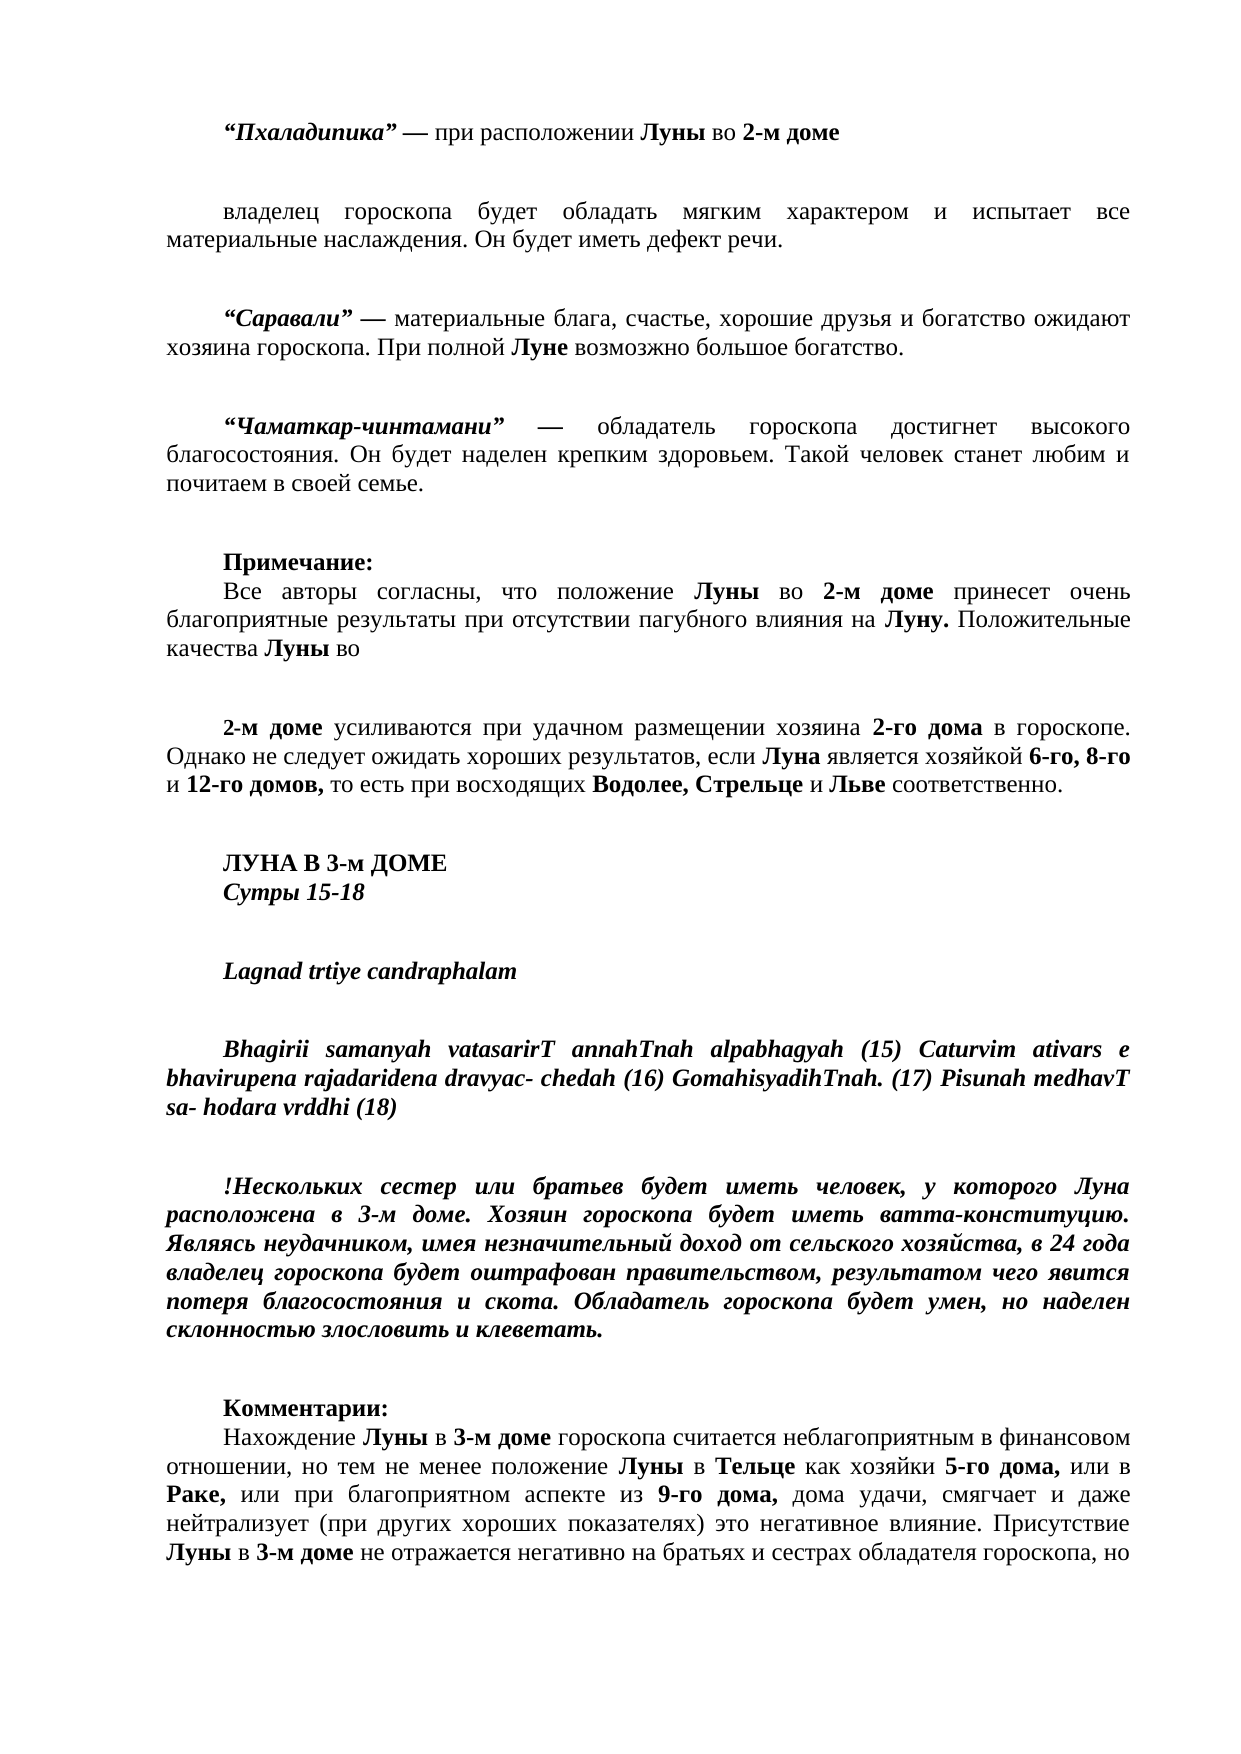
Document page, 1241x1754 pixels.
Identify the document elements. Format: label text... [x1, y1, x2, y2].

text Сутры 15-18 [166, 877, 1131, 906]
list м доме усиливаются при удачном размещении хозяина 2-го дома в гороскопе. Однако не следует ожидать хороших результатов, если Луна является хозяйкой 6-го, 8-го и 12-го домов, то есть при восходящих Водолее, Стрельце и Льве соответственно. [166, 712, 1131, 798]
text “Чаматкар-чинтамани” — обладатель гороскопа достигнет высокого благосостояния. Он будет наделен крепким здоровьем. Такой человек станет любим и почитаем в своей семье. [166, 411, 1131, 497]
text “Саравали” — материальные блага, счастье, хорошие друзья и богатство ожидают хозяина гороскопа. При полной Луне возмозжно большое богатство. [166, 303, 1131, 361]
text Примечание: [166, 547, 1131, 576]
text Комментарии: [166, 1393, 1131, 1422]
text Все авторы согласны, что положение Луны во 2-м доме принесет очень благоприятные результаты при отсутствии пагубного влияния на Луну. Положительные качества Луны во [166, 576, 1131, 662]
text ЛУНА В 3-м ДОМЕ [166, 848, 1131, 877]
text Bhagirii samanyah vatasarirT annahTnah alpabhagyah (15) Caturvim ativars e bhavirupena rajadaridena dravyac- chedah (16) GomahisyadihTnah. (17) Pisunah medhavT sa- hodara vrddhi (18) [166, 1034, 1131, 1121]
text владелец гороскопа будет обладать мягким характером и испытает все материальные наслаждения. Он будет иметь дефект речи. [166, 196, 1131, 253]
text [166, 1422, 1131, 1566]
text “Пхаладипика” — при расположении Луны во 2-м доме [166, 117, 1131, 146]
text !Нескольких сестер или братьев будет иметь человек, у которого Луна расположена в 3-м доме. Хозяин гороскопа будет иметь ватта-конституцию. Являясь неудачником, имея незначительный доход от сельского хозяйства, в 24 года владелец гороскопа будет оштрафован правительством, результатом чего явится потеря благосостояния и скота. Обладатель гороскопа будет умен, но наделен склонностью злословить и клеветать. [166, 1171, 1131, 1343]
text Lagnad trtiye candraphalam [166, 956, 1131, 984]
